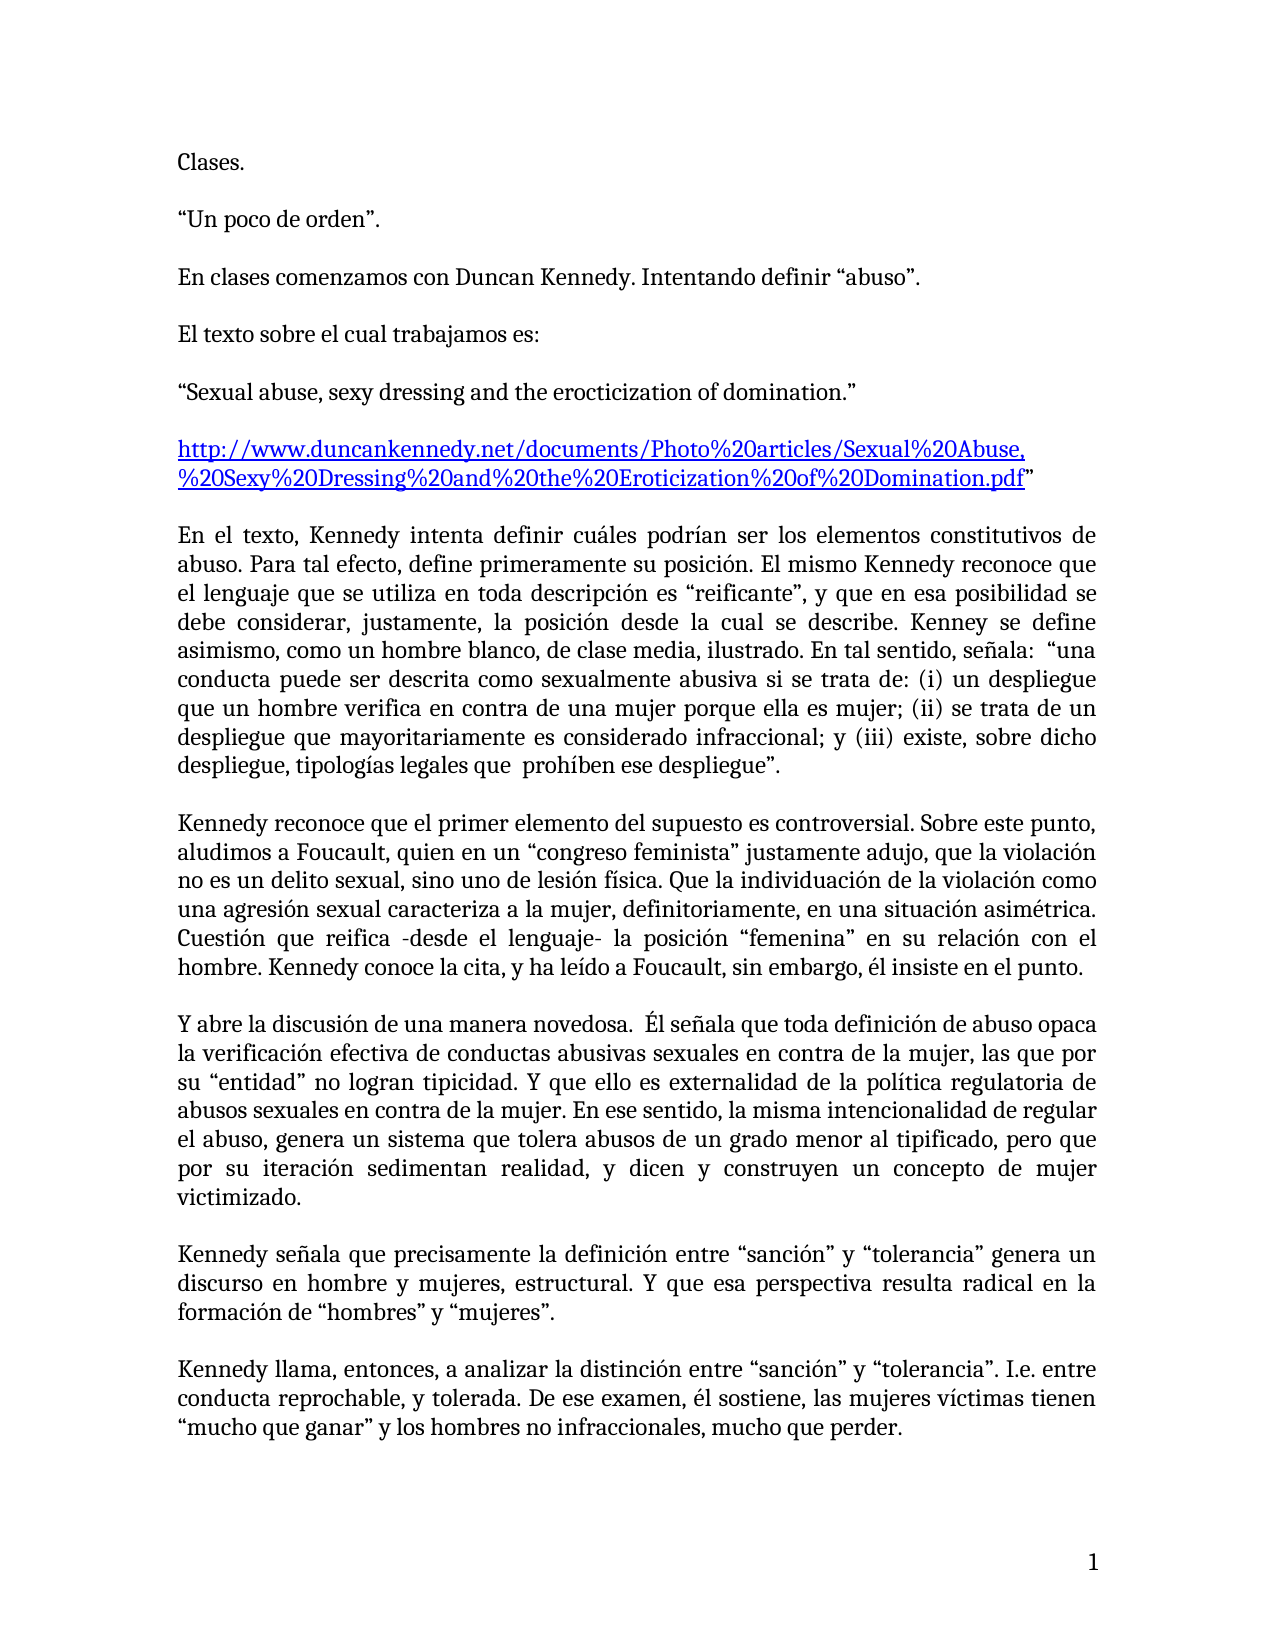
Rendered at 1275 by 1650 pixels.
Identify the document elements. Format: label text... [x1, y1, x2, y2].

text Clases. [177, 148, 1098, 176]
text http://www.duncankennedy.net/documents/Photo%20articles/Sexual%20Abuse,%20Sexy%20Dressing%20and%20the%20Eroticization%20of%20Domination.pdf” [177, 435, 1098, 493]
text El texto sobre el cual trabajamos es: [177, 320, 1098, 349]
text Y abre la discusión de una manera novedosa. Él señala que toda definición de abuso opaca la verificación efectiva de conductas abusivas sexuales en contra de la mujer, las que por su “entidad” no logran tipicidad. Y que ello es externalidad de la política regulatoria de abusos sexuales en contra de la mujer. En ese sentido, la misma intencionalidad de regular el abuso, genera un sistema que tolera abusos de un grado menor al tipificado, pero que por su iteración sedimentan realidad, y dicen y construyen un concepto de mujer victimizado. [177, 1010, 1098, 1211]
text Kennedy señala que precisamente la definición entre “sanción” y “tolerancia” genera un discurso en hombre y mujeres, estructural. Y que esa perspectiva resulta radical en la formación de “hombres” y “mujeres”. [177, 1240, 1098, 1326]
text En el texto, Kennedy intenta definir cuáles podrían ser los elementos constitutivos de abuso. Para tal efecto, define primeramente su posición. El mismo Kennedy reconoce que el lenguaje que se utiliza en toda descripción es “reificante”, y que en esa posibilidad se debe considerar, justamente, la posición desde la cual se describe. Kenney se define asimismo, como un hombre blanco, de clase media, ilustrado. En tal sentido, señala: “una conducta puede ser descrita como sexualmente abusiva si se trata de: (i) un despliegue que un hombre verifica en contra de una mujer porque ella es mujer; (ii) se trata de un despliegue que mayoritariamente es considerado infraccional; y (iii) existe, sobre dicho despliegue, tipologías legales que prohíben ese despliegue”. [177, 521, 1098, 780]
text En clases comenzamos con Duncan Kennedy. Intentando definir “abuso”. [177, 263, 1098, 291]
text “Un poco de orden”. [177, 205, 1098, 234]
text “Sexual abuse, sexy dressing and the erocticization of domination.” [177, 378, 1098, 406]
text Kennedy llama, entonces, a analizar la distinción entre “sanción” y “tolerancia”. I.e. entre conducta reprochable, y tolerada. De ese examen, él sostiene, las mujeres víctimas tienen “mucho que ganar” y los hombres no infraccionales, mucho que perder. [177, 1355, 1098, 1441]
text Kennedy reconoce que el primer elemento del supuesto es controversial. Sobre este punto, aludimos a Foucault, quien en un “congreso feminista” justamente adujo, que la violación no es un delito sexual, sino uno de lesión física. Que la individuación de la violación como una agresión sexual caracteriza a la mujer, definitoriamente, en una situación asimétrica. Cuestión que reifica -desde el lenguaje- la posición “femenina” en su relación con el hombre. Kennedy conoce la cita, y ha leído a Foucault, sin embargo, él insiste en el punto. [177, 809, 1098, 981]
